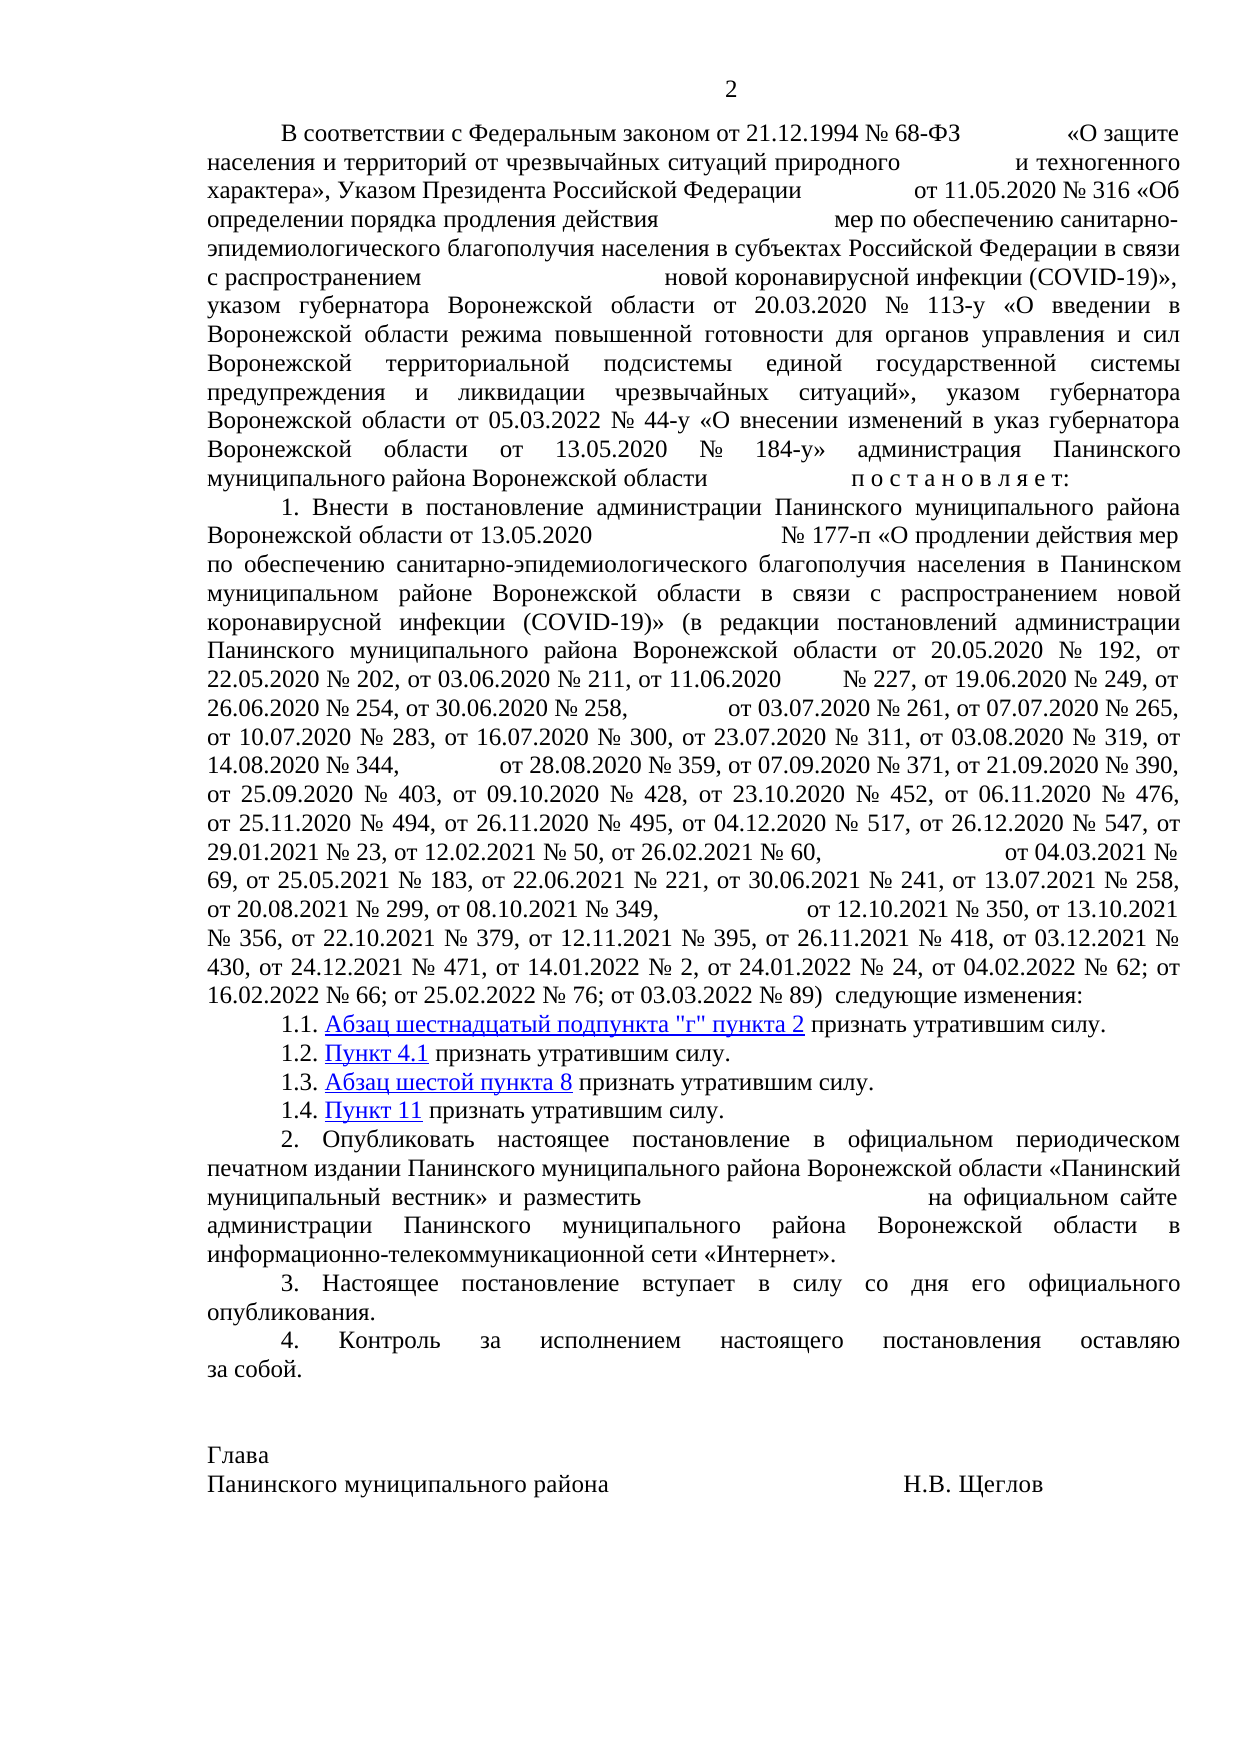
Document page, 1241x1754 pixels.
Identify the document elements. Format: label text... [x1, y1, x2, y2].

text 2. Опубликовать настоящее постановление в официальном периодическом печатном издании Панинского муниципального района Воронежской области «Панинский муниципальный вестник» и разместить на официальном сайте администрации Панинского муниципального района Воронежской области в информационно-телекоммуникационной сети «Интернет». [207, 1124, 1181, 1268]
text 1.2. Пункт 4.1 признать утратившим силу. [207, 1038, 1181, 1067]
text 3. Настоящее постановление вступает в силу со дня его официального опубликования. [207, 1268, 1181, 1326]
text 1.1. Абзац шестнадцатый подпункта "г" пункта 2 признать утратившим силу. [207, 1009, 1181, 1038]
text 1.4. Пункт 11 признать утратившим силу. [207, 1096, 1181, 1124]
text В соответствии с Федеральным законом от 21.12.1994 № 68-ФЗ «О защите населения и территорий от чрезвычайных ситуаций природного и техногенного характера», Указом Президента Российской Федерации от 11.05.2020 № 316 «Об определении порядка продления действия мер по обеспечению санитарно-эпидемиологического благополучия населения в субъектах Российской Федерации в связи с распространением новой коронавирусной инфекции (COVID-19)», указом губернатора Воронежской области от 20.03.2020 № 113-у «О введении в Воронежской области режима повышенной готовности для органов управления и сил Воронежской территориальной подсистемы единой государственной системы предупреждения и ликвидации чрезвычайных ситуаций», указом губернатора Воронежской области от 05.03.2022 № 44-у «О внесении изменений в указ губернатора Воронежской области от 13.05.2020 № 184-у» администрация Панинского муниципального района Воронежской области п о с т а н о в л я е т: [207, 118, 1181, 492]
text 4. Контроль за исполнением настоящего постановления оставляю за собой. [207, 1326, 1181, 1383]
text Панинского муниципального района Н.В. Щеглов [207, 1469, 1181, 1498]
text 1.3. Абзац шестой пункта 8 признать утратившим силу. [207, 1067, 1181, 1096]
text 1. Внести в постановление администрации Панинского муниципального района Воронежской области от 13.05.2020 № 177-п «О продлении действия мер по обеспечению санитарно-эпидемиологического благополучия населения в Панинском муниципальном районе Воронежской области в связи с распространением новой коронавирусной инфекции (COVID-19)» (в редакции постановлений администрации Панинского муниципального района Воронежской области от 20.05.2020 № 192, от 22.05.2020 № 202, от 03.06.2020 № 211, от 11.06.2020 № 227, от 19.06.2020 № 249, от 26.06.2020 № 254, от 30.06.2020 № 258, от 03.07.2020 № 261, от 07.07.2020 № 265, от 10.07.2020 № 283, от 16.07.2020 № 300, от 23.07.2020 № 311, от 03.08.2020 № 319, от 14.08.2020 № 344, от 28.08.2020 № 359, от 07.09.2020 № 371, от 21.09.2020 № 390, от 25.09.2020 № 403, от 09.10.2020 № 428, от 23.10.2020 № 452, от 06.11.2020 № 476, от 25.11.2020 № 494, от 26.11.2020 № 495, от 04.12.2020 № 517, от 26.12.2020 № 547, от 29.01.2021 № 23, от 12.02.2021 № 50, от 26.02.2021 № 60, от 04.03.2021 № 69, от 25.05.2021 № 183, от 22.06.2021 № 221, от 30.06.2021 № 241, от 13.07.2021 № 258, от 20.08.2021 № 299, от 08.10.2021 № 349, от 12.10.2021 № 350, от 13.10.2021 № 356, от 22.10.2021 № 379, от 12.11.2021 № 395, от 26.11.2021 № 418, от 03.12.2021 № 430, от 24.12.2021 № 471, от 14.01.2022 № 2, от 24.01.2022 № 24, от 04.02.2022 № 62; от 16.02.2022 № 66; от 25.02.2022 № 76; от 03.03.2022 № 89) следующие изменения: [207, 492, 1181, 1009]
text Глава [207, 1441, 1181, 1469]
